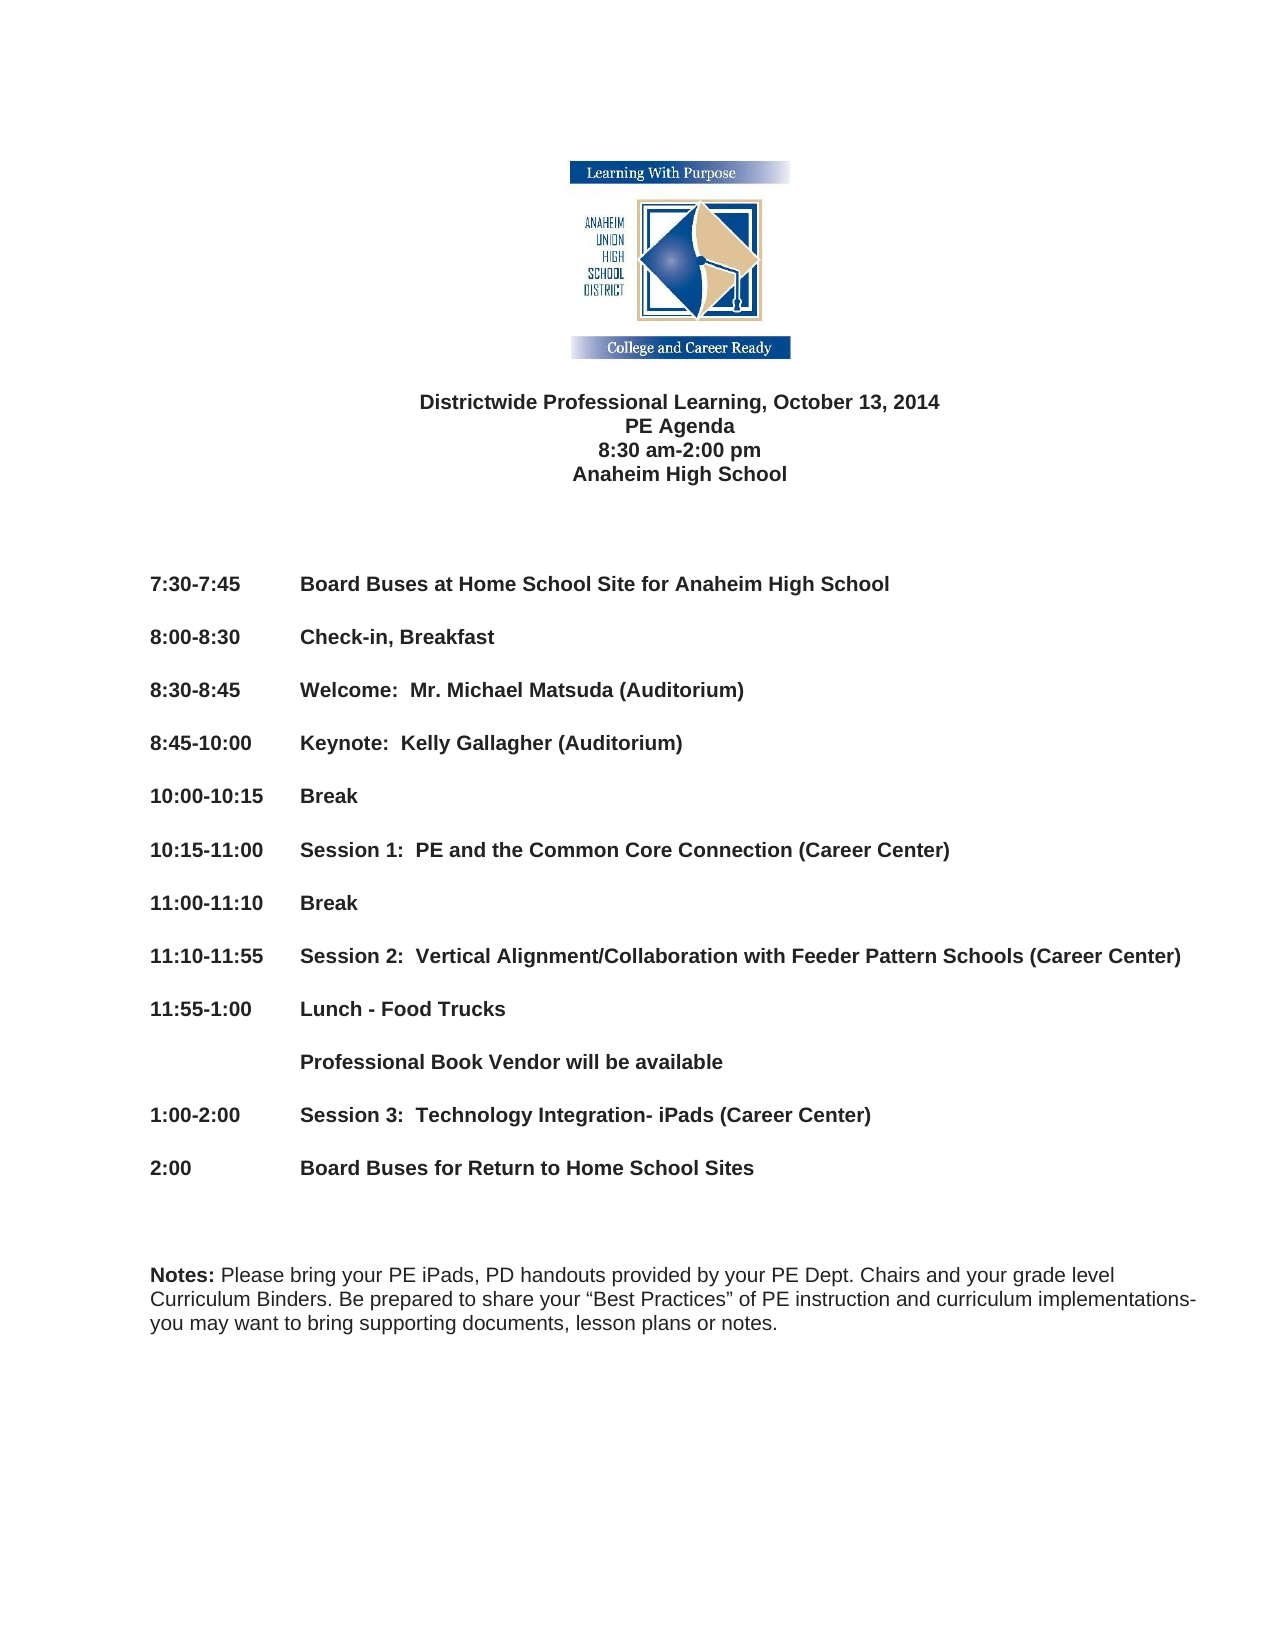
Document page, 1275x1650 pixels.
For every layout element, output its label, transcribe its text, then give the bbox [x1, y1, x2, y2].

text 2:00 Board Buses for Return to Home School Sites [150, 1156, 1209, 1180]
text Professional Book Vendor will be available [150, 1050, 1209, 1074]
text 8:30-8:45 Welcome: Mr. Michael Matsuda (Auditorium) [150, 678, 1209, 702]
text 7:30-7:45 Board Buses at Home School Site for Anaheim High School [150, 572, 1209, 596]
picture [567, 160, 793, 361]
text Anaheim High School [150, 462, 1209, 486]
text Notes: Please bring your PE iPads, PD handouts provided by your PE Dept. Chairs and your grade level Curriculum Binders. Be prepared to share your “Best Practices” of PE instruction and curriculum implementations- you may want to bring supporting documents, lesson plans or notes. [150, 1262, 1209, 1334]
text PE Agenda [150, 414, 1209, 438]
text 1:00-2:00 Session 3: Technology Integration- iPads (Career Center) [150, 1103, 1209, 1127]
text 10:15-11:00 Session 1: PE and the Common Core Connection (Career Center) [150, 837, 1209, 861]
text 11:55-1:00 Lunch - Food Trucks [150, 997, 1209, 1021]
text 8:00-8:30 Check-in, Breakfast [150, 625, 1209, 649]
text Districtwide Professional Learning, October 13, 2014 [150, 390, 1209, 414]
text 11:00-11:10 Break [150, 891, 1209, 914]
text 8:45-10:00 Keynote: Kelly Gallagher (Auditorium) [150, 731, 1209, 755]
text 10:00-10:15 Break [150, 784, 1209, 808]
text 8:30 am-2:00 pm [150, 438, 1209, 462]
text 11:10-11:55 Session 2: Vertical Alignment/Collaboration with Feeder Pattern Schools (Career Center) [150, 944, 1209, 968]
